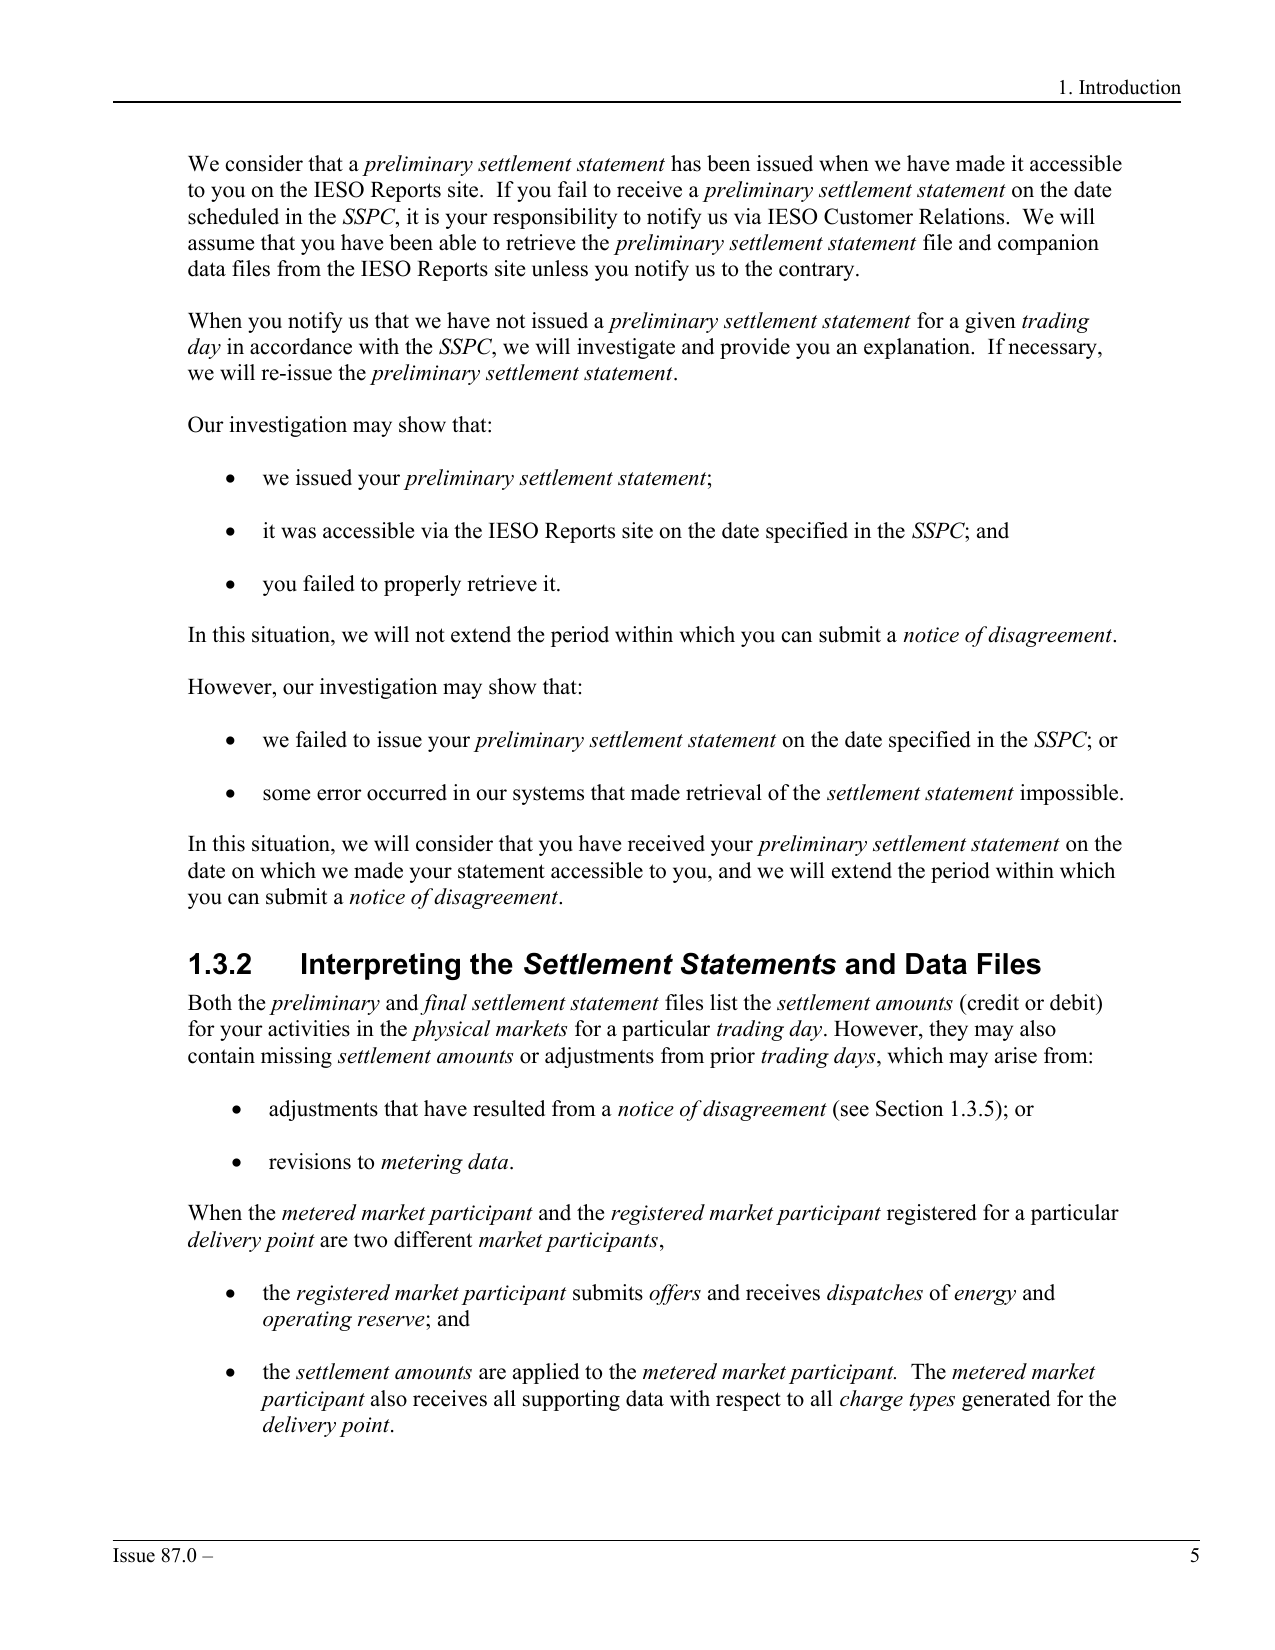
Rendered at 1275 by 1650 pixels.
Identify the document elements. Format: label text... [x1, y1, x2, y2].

list it was accessible via the IESO Reports site on the date specified in the SSPC; and [225, 515, 1125, 543]
list adjustments that have resulted from a notice of disagreement (see Section 1.3.5); or [231, 1093, 1125, 1121]
text However, our investigation may show that: [187, 673, 1125, 699]
list revisions to metering data. [231, 1146, 1125, 1174]
list we issued your preliminary settlement statement; [225, 462, 1125, 490]
list we failed to issue your preliminary settlement statement on the date specified in the SSPC; or [225, 724, 1125, 752]
text We consider that a preliminary settlement statement has been issued when we have made it accessible to you on the IESO Reports site. If you fail to receive a preliminary settlement statement on the date scheduled in the SSPC, it is your responsibility to notify us via IESO Customer Relations. We will assume that you have been able to retrieve the preliminary settlement statement file and companion data files from the IESO Reports site unless you notify us to the contrary. [187, 150, 1125, 282]
text When you notify us that we have not issued a preliminary settlement statement for a given trading day in accordance with the SSPC, we will investigate and provide you an explanation. If necessary, we will re-issue the preliminary settlement statement. [187, 307, 1125, 386]
list some error occurred in our systems that made retrieval of the settlement statement impossible. [225, 777, 1125, 806]
list the registered market participant submits offers and receives dispatches of energy and operating reserve; and [225, 1277, 1125, 1331]
text When the metered market participant and the registered market participant registered for a particular delivery point are two different market participants, [187, 1199, 1125, 1252]
list the settlement amounts are applied to the metered market participant. The metered market participant also receives all supporting data with respect to all charge types generated for the delivery point. [225, 1356, 1125, 1437]
text Our investigation may show that: [187, 411, 1125, 437]
subtitle Interpreting the Settlement Statements and Data Files [187, 947, 1125, 981]
text In this situation, we will not extend the period within which you can submit a notice of disagreement. [187, 622, 1125, 648]
list you failed to properly retrieve it. [225, 568, 1125, 597]
text Both the preliminary and final settlement statement files list the settlement amounts (credit or debit) for your activities in the physical markets for a particular trading day. However, they may also contain missing settlement amounts or adjustments from prior trading days, which may arise from: [187, 989, 1125, 1068]
text In this situation, we will consider that you have received your preliminary settlement statement on the date on which we made your statement accessible to you, and we will extend the period within which you can submit a notice of disagreement. [187, 831, 1125, 909]
